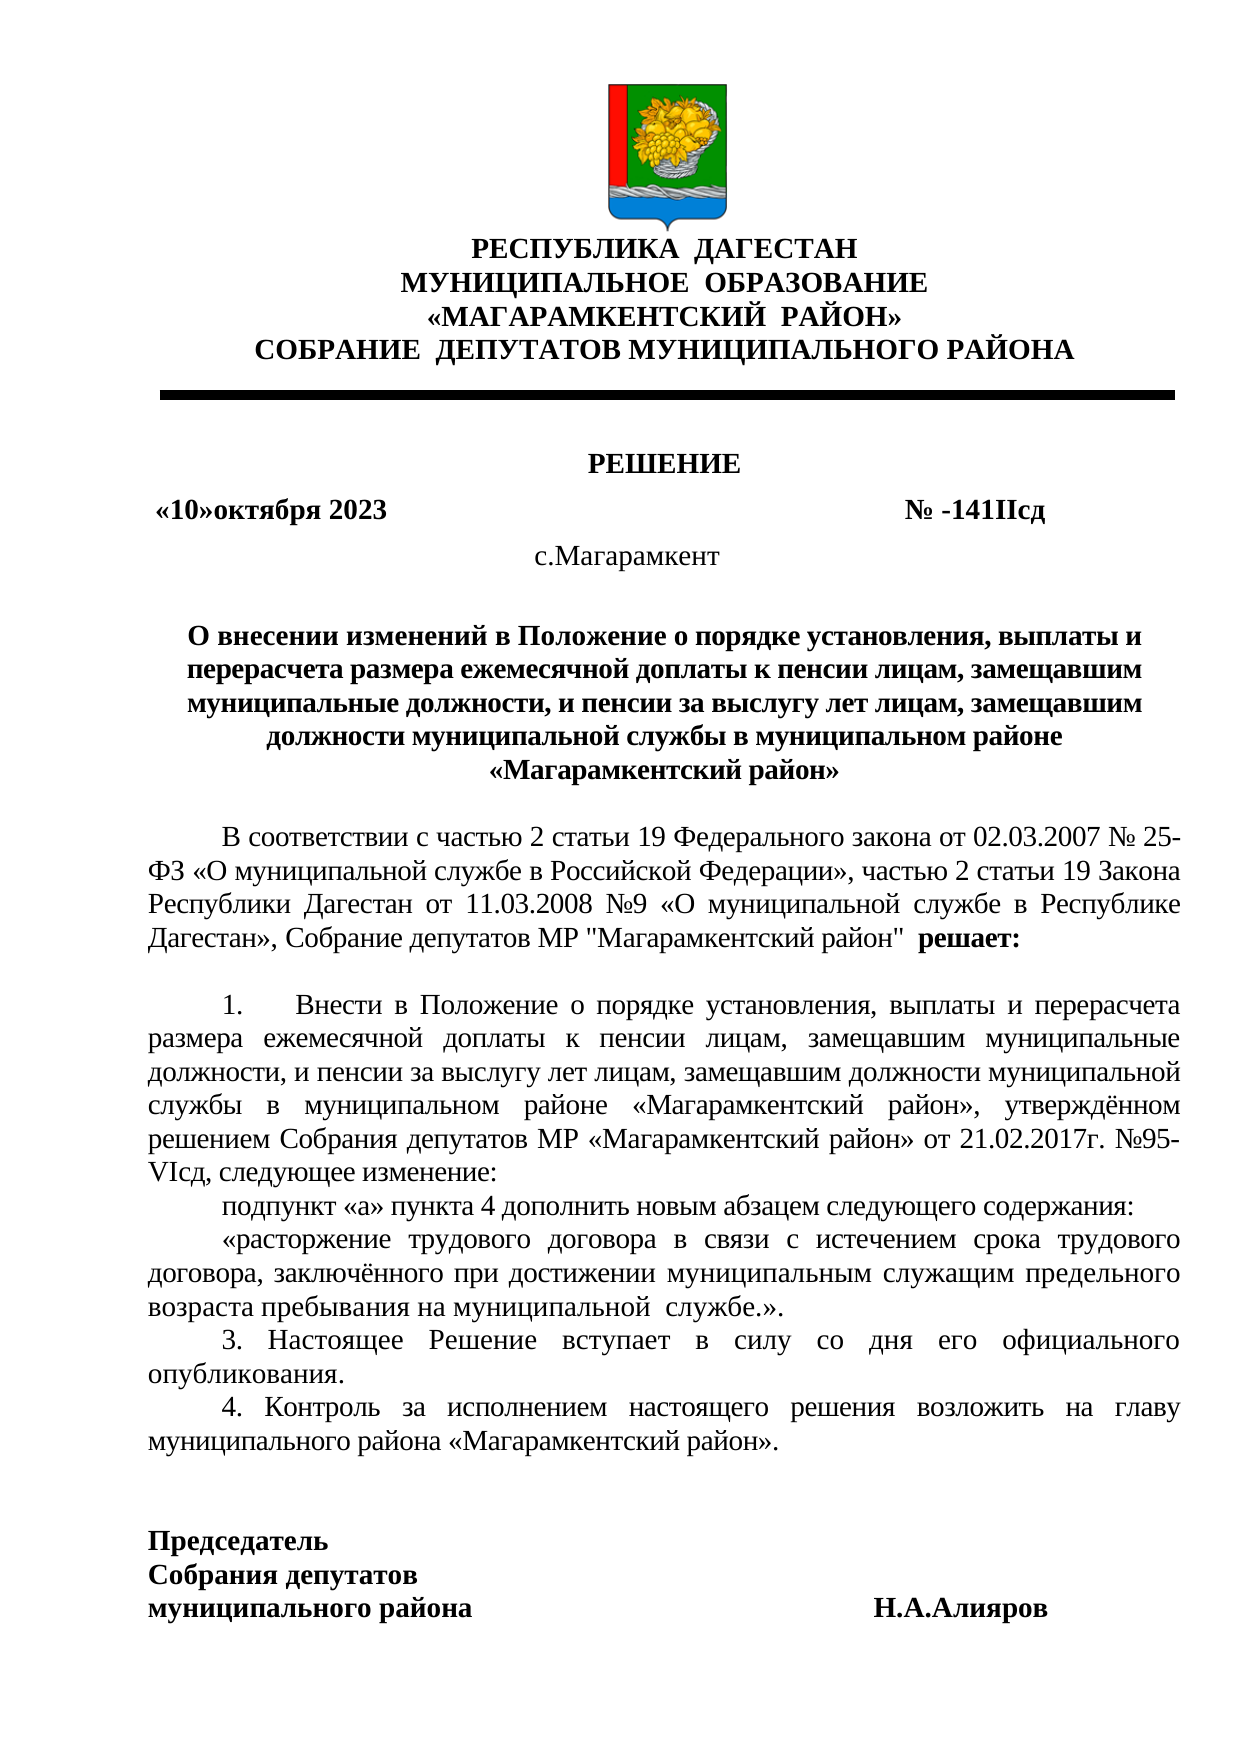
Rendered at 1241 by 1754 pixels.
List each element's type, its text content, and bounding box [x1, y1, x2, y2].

list Внести в Положение о порядке установления, выплаты и перерасчета размера ежемесячной доплаты к пенсии лицам, замещавшим муниципальные должности, и пенсии за выслугу лет лицам, замещавшим должности муниципальной службы в муниципальном районе «Магарамкентский район», утверждённом решением Собрания депутатов МР «Магарамкентский район» от 21.02.2017г. №95-VIсд, следующее изменение: [148, 987, 1181, 1188]
text муниципального района Н.А.Алияров [148, 1591, 1181, 1624]
text РЕСПУБЛИКА ДАГЕСТАН [148, 232, 1181, 265]
subtitle МУНИЦИПАЛЬНОЕ ОБРАЗОВАНИЕ [148, 265, 1181, 299]
text В соответствии с частью 2 статьи 19 Федерального закона от 02.03.2007 № 25-ФЗ «О муниципальной службе в Российской Федерации», частью 2 статьи 19 Закона Республики Дагестан от 11.03.2008 №9 «О муниципальной службе в Республике Дагестан», Собрание депутатов МР "Магарамкентский район" решает: [148, 819, 1181, 953]
text 4. Контроль за исполнением настоящего решения возложить на главу муниципального района «Магарамкентский район». [148, 1389, 1181, 1456]
picture [607, 83, 728, 232]
text РЕШЕНИЕ [148, 446, 1181, 480]
text «10»октября 2023 № -141IIсд [148, 492, 1181, 526]
text СОБРАНИЕ ДЕПУТАТОВ МУНИЦИПАЛЬНОГО РАЙОНА [148, 332, 1181, 366]
text с.Магарамкент [148, 538, 1181, 572]
subtitle «МАГАРАМКЕНТСКИЙ РАЙОН» [148, 299, 1181, 332]
text О внесении изменений в Положение о порядке установления, выплаты и перерасчета размера ежемесячной доплаты к пенсии лицам, замещавшим муниципальные должности, и пенсии за выслугу лет лицам, замещавшим должности муниципальной службы в муниципальном районе «Магарамкентский район» [148, 618, 1181, 786]
text Председатель Собрания депутатов [148, 1523, 1181, 1591]
text 3. Настоящее Решение вступает в силу со дня его официального опубликования. [148, 1322, 1181, 1389]
list «расторжение трудового договора в связи с истечением срока трудового договора, заключённого при достижении муниципальным служащим предельного возраста пребывания на муниципальной службе.». [148, 1222, 1181, 1322]
list подпункт «а» пункта 4 дополнить новым абзацем следующего содержания: [148, 1188, 1181, 1222]
